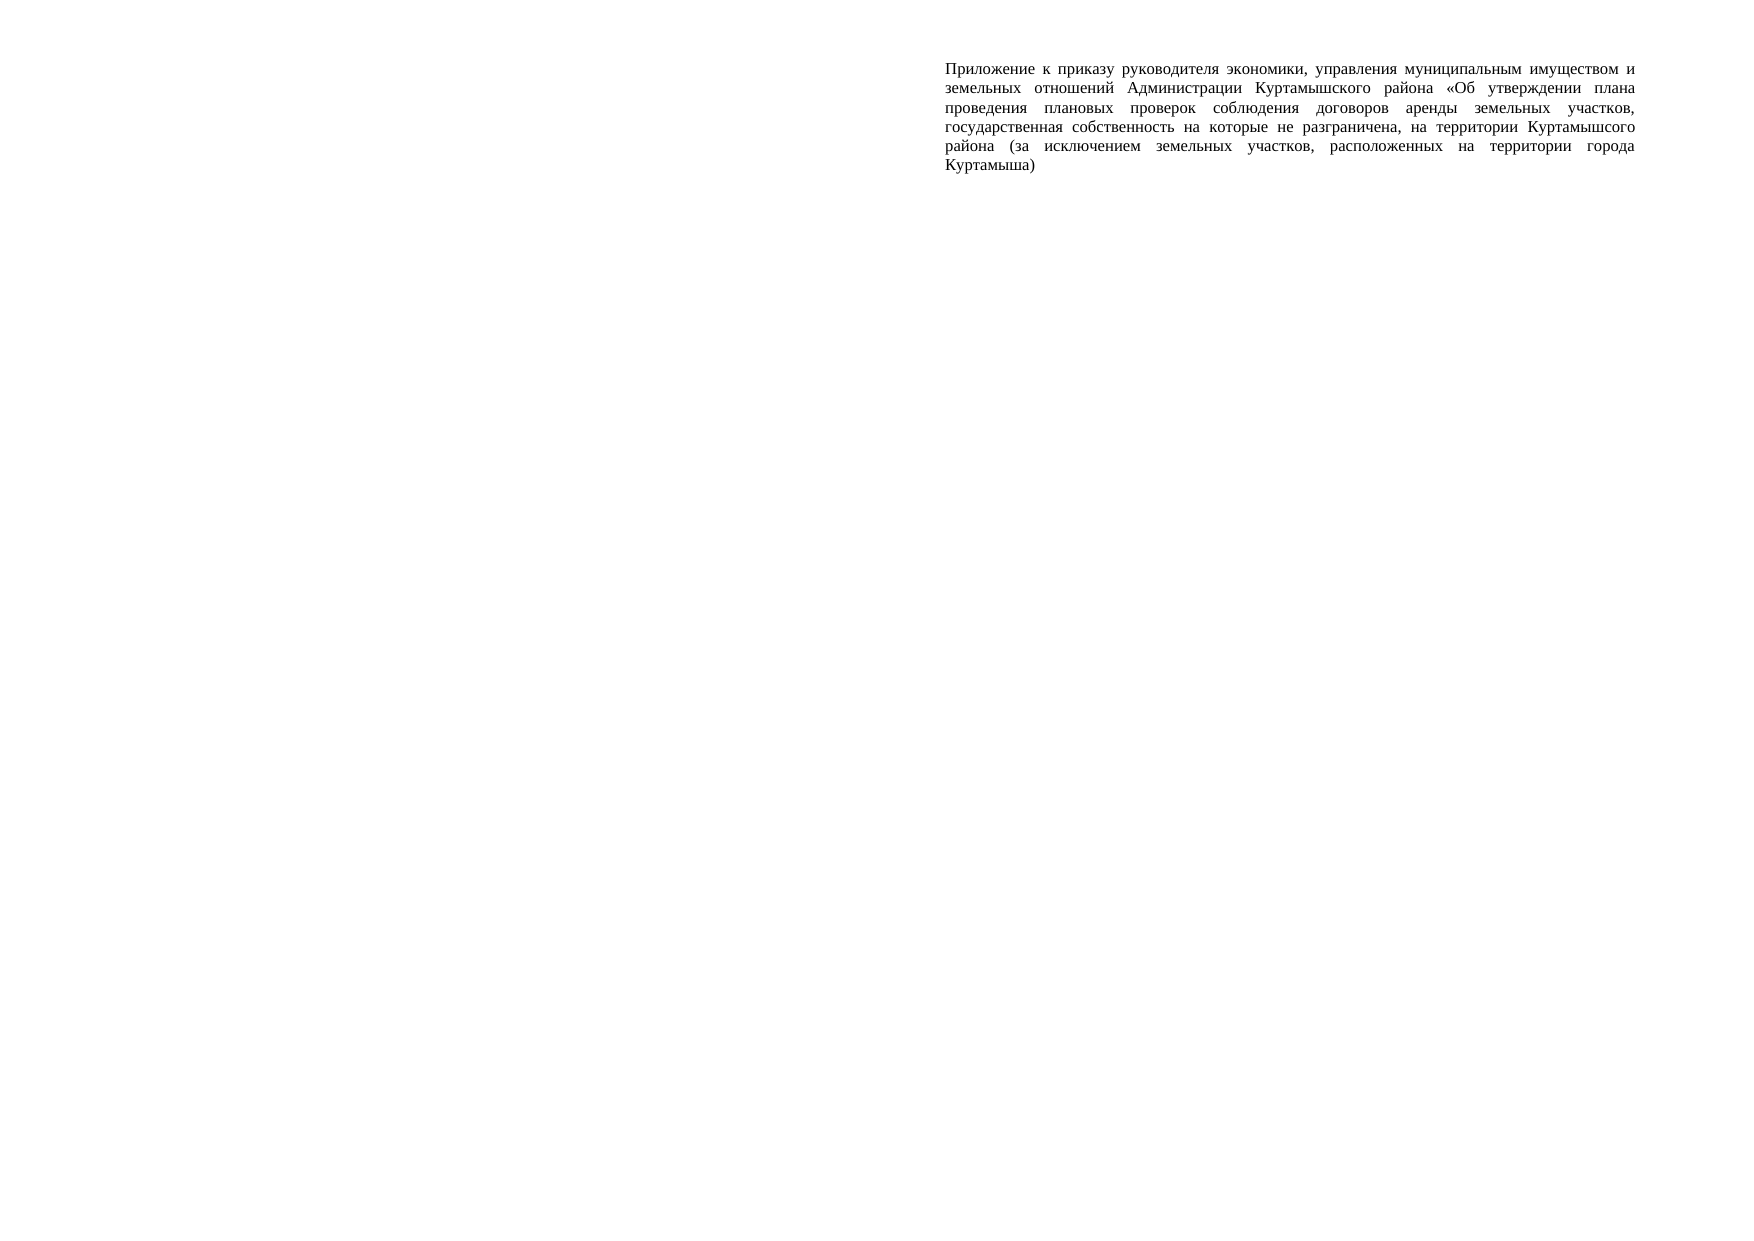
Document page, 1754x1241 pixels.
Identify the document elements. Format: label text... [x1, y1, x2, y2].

text Приложение к приказу руководителя экономики, управления муниципальным имуществом и земельных отношений Администрации Куртамышского района «Об утверждении плана проведения плановых проверок соблюдения договоров аренды земельных участков, государственная собственность на которые не разграничена, на территории Куртамышсого района (за исключением земельных участков, расположенных на территории города Куртамыша) [945, 59, 1636, 174]
